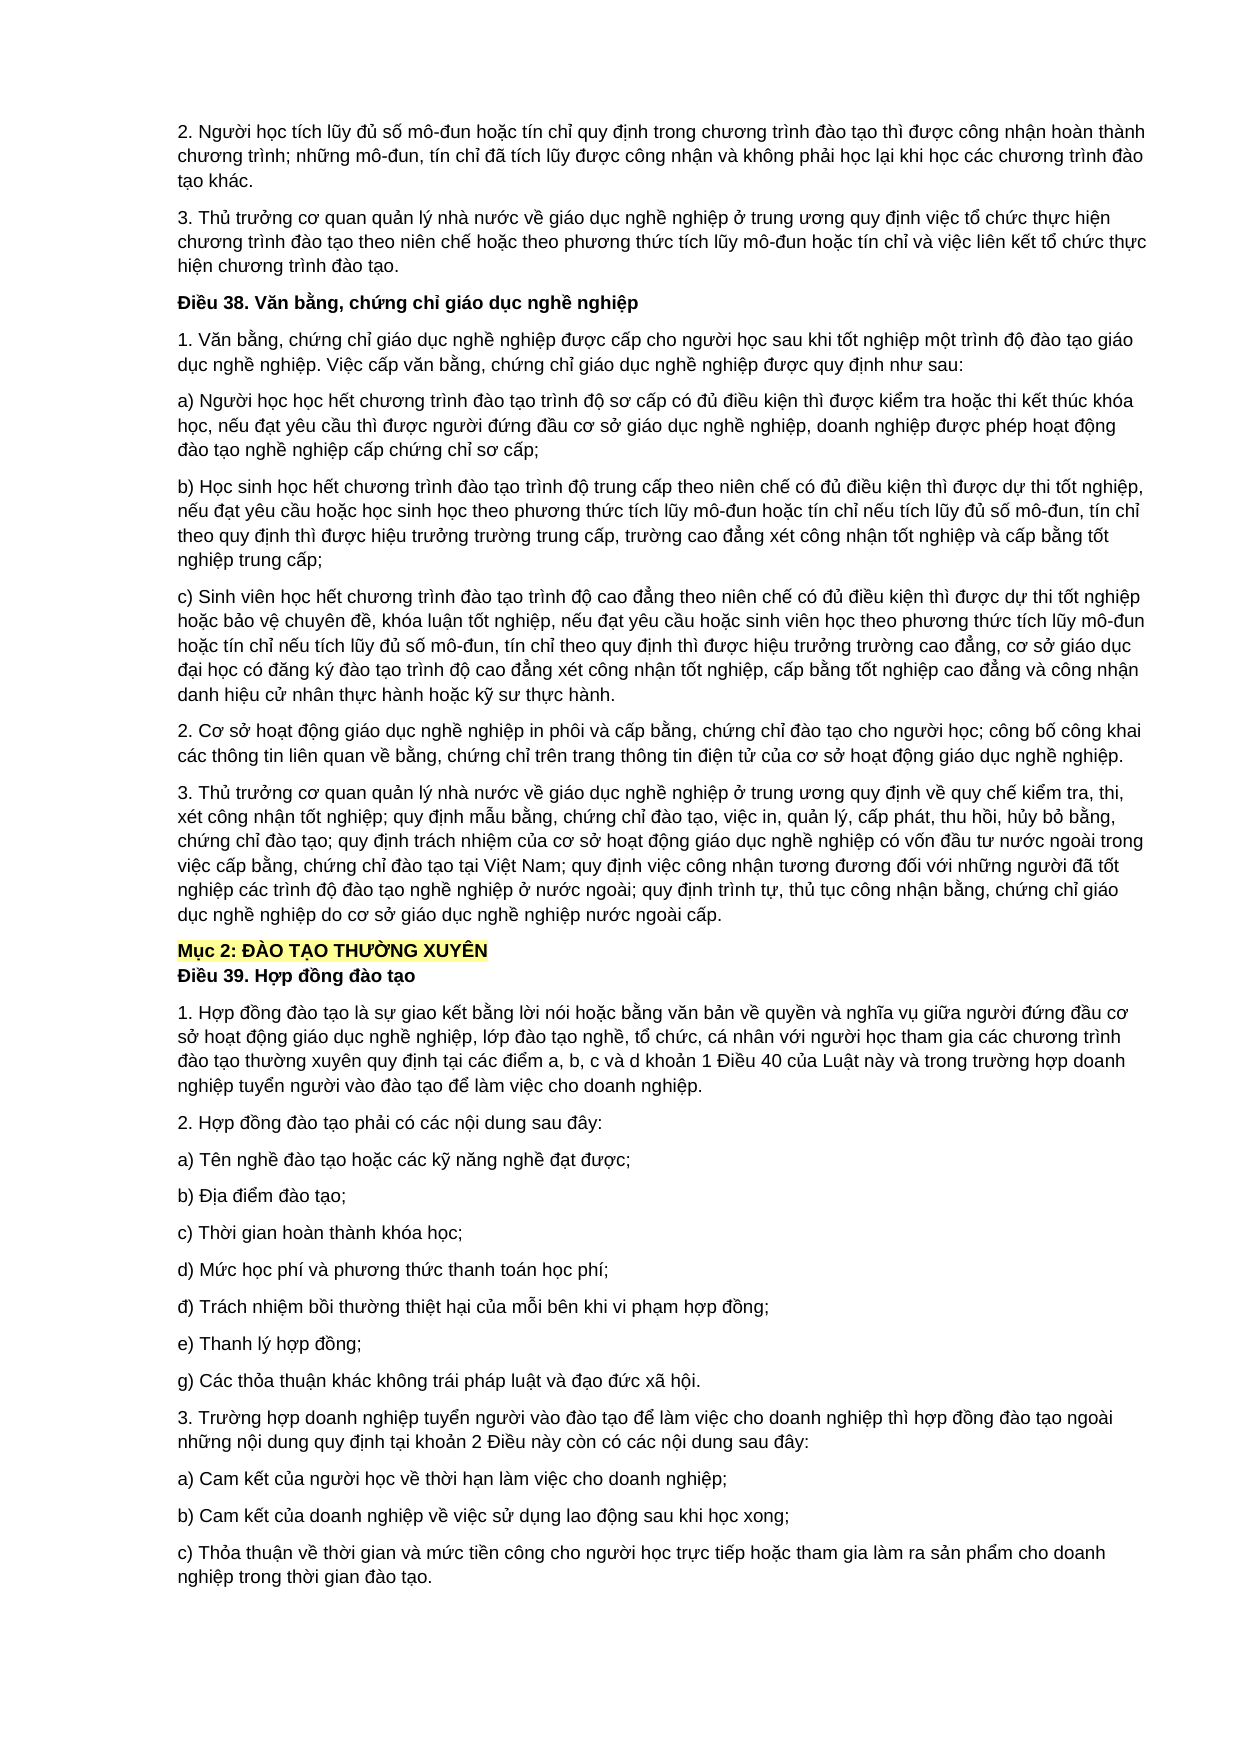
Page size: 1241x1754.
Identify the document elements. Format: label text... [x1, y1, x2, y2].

text c) Sinh viên học hết chương trình đào tạo trình độ cao đẳng theo niên chế có đủ điều kiện thì được dự thi tốt nghiệp hoặc bảo vệ chuyên đề, khóa luận tốt nghiệp, nếu đạt yêu cầu hoặc sinh viên học theo phương thức tích lũy mô-đun hoặc tín chỉ nếu tích lũy đủ số mô-đun, tín chỉ theo quy định thì được hiệu trưởng trường cao đẳng, cơ sở giáo dục đại học có đăng ký đào tạo trình độ cao đẳng xét công nhận tốt nghiệp, cấp bằng tốt nghiệp cao đẳng và công nhận danh hiệu cử nhân thực hành hoặc kỹ sư thực hành. [177, 583, 1152, 705]
text b) Địa điểm đào tạo; [177, 1182, 1152, 1207]
text e) Thanh lý hợp đồng; [177, 1330, 1152, 1354]
text 1. Hợp đồng đào tạo là sự giao kết bằng lời nói hoặc bằng văn bản về quyền và nghĩa vụ giữa người đứng đầu cơ sở hoạt động giáo dục nghề nghiệp, lớp đào tạo nghề, tổ chức, cá nhân với người học tham gia các chương trình đào tạo thường xuyên quy định tại các điểm a, b, c và d khoản 1 Điều 40 của Luật này và trong trường hợp doanh nghiệp tuyển người vào đào tạo để làm việc cho doanh nghiệp. [177, 999, 1152, 1096]
text 2. Người học tích lũy đủ số mô-đun hoặc tín chỉ quy định trong chương trình đào tạo thì được công nhận hoàn thành chương trình; những mô-đun, tín chỉ đã tích lũy được công nhận và không phải học lại khi học các chương trình đào tạo khác. [177, 118, 1152, 191]
text 2. Hợp đồng đào tạo phải có các nội dung sau đây: [177, 1109, 1152, 1133]
text 3. Thủ trưởng cơ quan quản lý nhà nước về giáo dục nghề nghiệp ở trung ương quy định việc tổ chức thực hiện chương trình đào tạo theo niên chế hoặc theo phương thức tích lũy mô-đun hoặc tín chỉ và việc liên kết tổ chức thực hiện chương trình đào tạo. [177, 204, 1152, 277]
text g) Các thỏa thuận khác không trái pháp luật và đạo đức xã hội. [177, 1367, 1152, 1391]
text c) Thỏa thuận về thời gian và mức tiền công cho người học trực tiếp hoặc tham gia làm ra sản phẩm cho doanh nghiệp trong thời gian đào tạo. [177, 1539, 1152, 1587]
text đ) Trách nhiệm bồi thường thiệt hại của mỗi bên khi vi phạm hợp đồng; [177, 1293, 1152, 1317]
text 3. Thủ trưởng cơ quan quản lý nhà nước về giáo dục nghề nghiệp ở trung ương quy định về quy chế kiểm tra, thi, xét công nhận tốt nghiệp; quy định mẫu bằng, chứng chỉ đào tạo, việc in, quản lý, cấp phát, thu hồi, hủy bỏ bằng, chứng chỉ đào tạo; quy định trách nhiệm của cơ sở hoạt động giáo dục nghề nghiệp có vốn đầu tư nước ngoài trong việc cấp bằng, chứng chỉ đào tạo tại Việt Nam; quy định việc công nhận tương đương đối với những người đã tốt nghiệp các trình độ đào tạo nghề nghiệp ở nước ngoài; quy định trình tự, thủ tục công nhận bằng, chứng chỉ giáo dục nghề nghiệp do cơ sở giáo dục nghề nghiệp nước ngoài cấp. [177, 779, 1152, 925]
text d) Mức học phí và phương thức thanh toán học phí; [177, 1256, 1152, 1281]
text 1. Văn bằng, chứng chỉ giáo dục nghề nghiệp được cấp cho người học sau khi tốt nghiệp một trình độ đào tạo giáo dục nghề nghiệp. Việc cấp văn bằng, chứng chỉ giáo dục nghề nghiệp được quy định như sau: [177, 326, 1152, 375]
text Điều 38. Văn bằng, chứng chỉ giáo dục nghề nghiệp [177, 289, 1152, 314]
text Điều 39. Hợp đồng đào tạo [177, 962, 1152, 986]
text Mục 2: ĐÀO TẠO THƯỜNG XUYÊN [177, 937, 1152, 962]
text c) Thời gian hoàn thành khóa học; [177, 1219, 1152, 1244]
text a) Người học học hết chương trình đào tạo trình độ sơ cấp có đủ điều kiện thì được kiểm tra hoặc thi kết thúc khóa học, nếu đạt yêu cầu thì được người đứng đầu cơ sở giáo dục nghề nghiệp, doanh nghiệp được phép hoạt động đào tạo nghề nghiệp cấp chứng chỉ sơ cấp; [177, 387, 1152, 461]
text 2. Cơ sở hoạt động giáo dục nghề nghiệp in phôi và cấp bằng, chứng chỉ đào tạo cho người học; công bố công khai các thông tin liên quan về bằng, chứng chỉ trên trang thông tin điện tử của cơ sở hoạt động giáo dục nghề nghiệp. [177, 717, 1152, 766]
text a) Tên nghề đào tạo hoặc các kỹ năng nghề đạt được; [177, 1146, 1152, 1170]
text a) Cam kết của người học về thời hạn làm việc cho doanh nghiệp; [177, 1465, 1152, 1489]
text 3. Trường hợp doanh nghiệp tuyển người vào đào tạo để làm việc cho doanh nghiệp thì hợp đồng đào tạo ngoài những nội dung quy định tại khoản 2 Điều này còn có các nội dung sau đây: [177, 1404, 1152, 1452]
text b) Học sinh học hết chương trình đào tạo trình độ trung cấp theo niên chế có đủ điều kiện thì được dự thi tốt nghiệp, nếu đạt yêu cầu hoặc học sinh học theo phương thức tích lũy mô-đun hoặc tín chỉ nếu tích lũy đủ số mô-đun, tín chỉ theo quy định thì được hiệu trưởng trường trung cấp, trường cao đẳng xét công nhận tốt nghiệp và cấp bằng tốt nghiệp trung cấp; [177, 473, 1152, 571]
text b) Cam kết của doanh nghiệp về việc sử dụng lao động sau khi học xong; [177, 1502, 1152, 1526]
